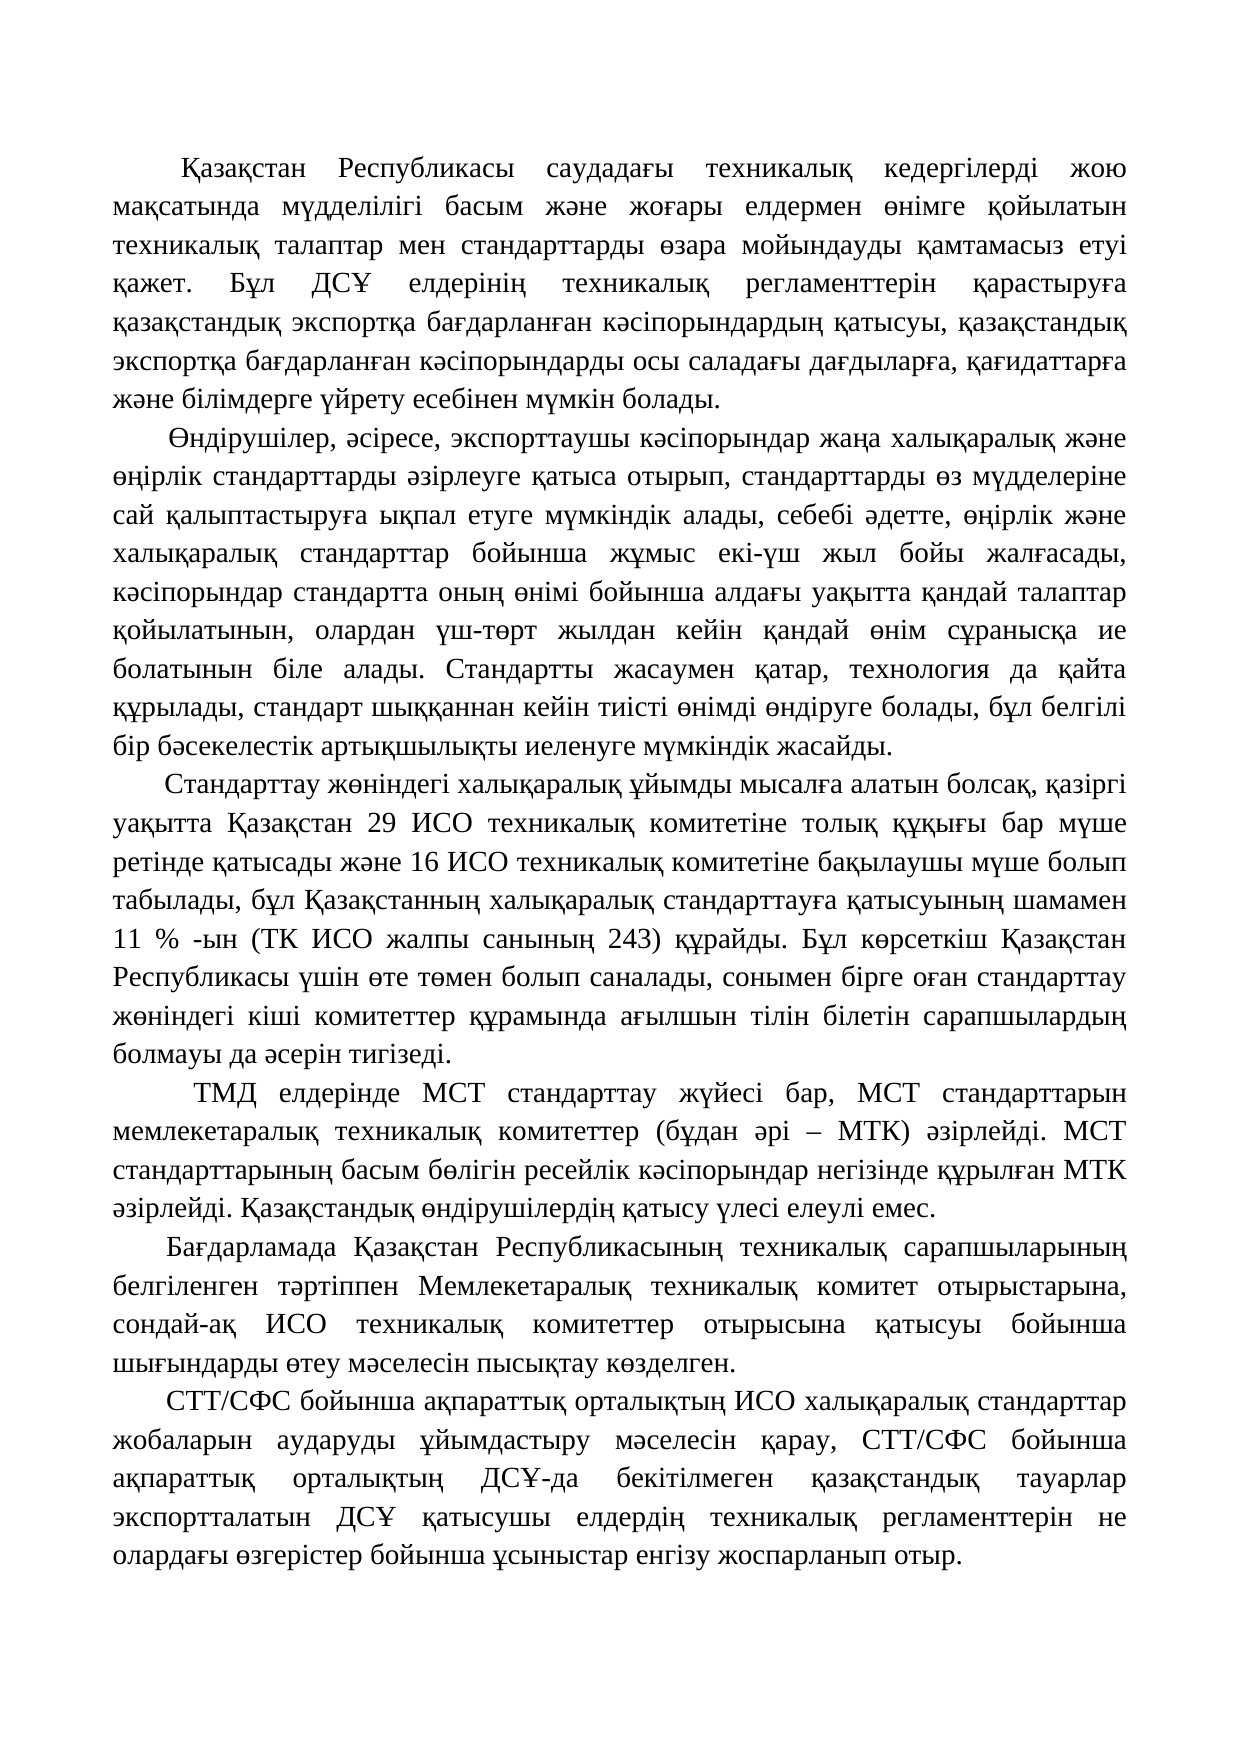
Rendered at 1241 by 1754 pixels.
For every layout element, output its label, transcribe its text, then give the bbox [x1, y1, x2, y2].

text Өндірушілер, әсіресе, экспорттаушы кәсіпорындар жаңа халықаралық және өңірлік стандарттарды әзірлеуге қатыса отырып, стандарттарды өз мүдделеріне сай қалыптастыруға ықпал етуге мүмкіндік алады, себебі әдетте, өңірлік және халықаралық стандарттар бойынша жұмыс екі-үш жыл бойы жалғасады, кәсіпорындар стандартта оның өнімі бойынша алдағы уақытта қандай талаптар қойылатынын, олардан үш-төрт жылдан кейін қандай өнім сұранысқа ие болатынын біле алады. Стандартты жасаумен қатар, технология да қайта құрылады, стандарт шыққаннан кейін тиісті өнімді өндіруге болады, бұл белгілі бір бәсекелестік артықшылықты иеленуге мүмкіндік жасайды. [112, 420, 1128, 762]
text СТТ/СФС бойынша ақпараттық орталықтың ИСО халықаралық стандарттар жобаларын аударуды ұйымдастыру мәселесін қарау, СТТ/СФС бойынша ақпараттық орталықтың ДСҰ-да бекітілмеген қазақстандық тауарлар экспортталатын ДСҰ қатысушы елдердің техникалық регламенттерін не олардағы өзгерістер бойынша ұсыныстар енгізу жоспарланып отыр. [112, 1383, 1128, 1571]
text Бағдарламада Қазақстан Республикасының техникалық сарапшыларының белгіленген тәртіппен Мемлекетаралық техникалық комитет отырыстарына, сондай-ақ ИСО техникалық комитеттер отырысына қатысуы бойынша шығындарды өтеу мәселесін пысықтау көзделген. [112, 1229, 1128, 1378]
text Стандарттау жөніндегі халықаралық ұйымды мысалға алатын болсақ, қазіргі уақытта Қазақстан 29 ИСО техникалық комитетіне толық құқығы бар мүше ретінде қатысады және 16 ИСО техникалық комитетіне бақылаушы мүше болып табылады, бұл Қазақстанның халықаралық стандарттауға қатысуының шамамен 11 % -ын (ТК ИСО жалпы санының 243) құрайды. Бұл көрсеткіш Қазақстан Республикасы үшін өте төмен болып саналады, сонымен бірге оған стандарттау жөніндегі кіші комитеттер құрамында ағылшын тілін білетін сарапшылардың болмауы да әсерін тигізеді. [112, 767, 1128, 1070]
text Қазақстан Республикасы саудадағы техникалық кедергілерді жою мақсатында мүдделілігі басым және жоғары елдермен өнімге қойылатын техникалық талаптар мен стандарттарды өзара мойындауды қамтамасыз етуі қажет. Бұл ДСҰ елдерінің техникалық регламенттерін қарастыруға қазақстандық экспортқа бағдарланған кәсіпорындардың қатысуы, қазақстандық экспортқа бағдарланған кәсіпорындарды осы саладағы дағдыларға, қағидаттарға және білімдерге үйрету есебінен мүмкін болады. [112, 150, 1128, 415]
text ТМД елдерінде МСТ стандарттау жүйесі бар, МСТ стандарттарын мемлекетаралық техникалық комитеттер (бұдан әрі – МТК) әзірлейді. МСТ стандарттарының басым бөлігін ресейлік кәсіпорындар негізінде құрылған МТК әзірлейді. Қазақстандық өндірушілердің қатысу үлесі елеулі емес. [112, 1075, 1128, 1224]
